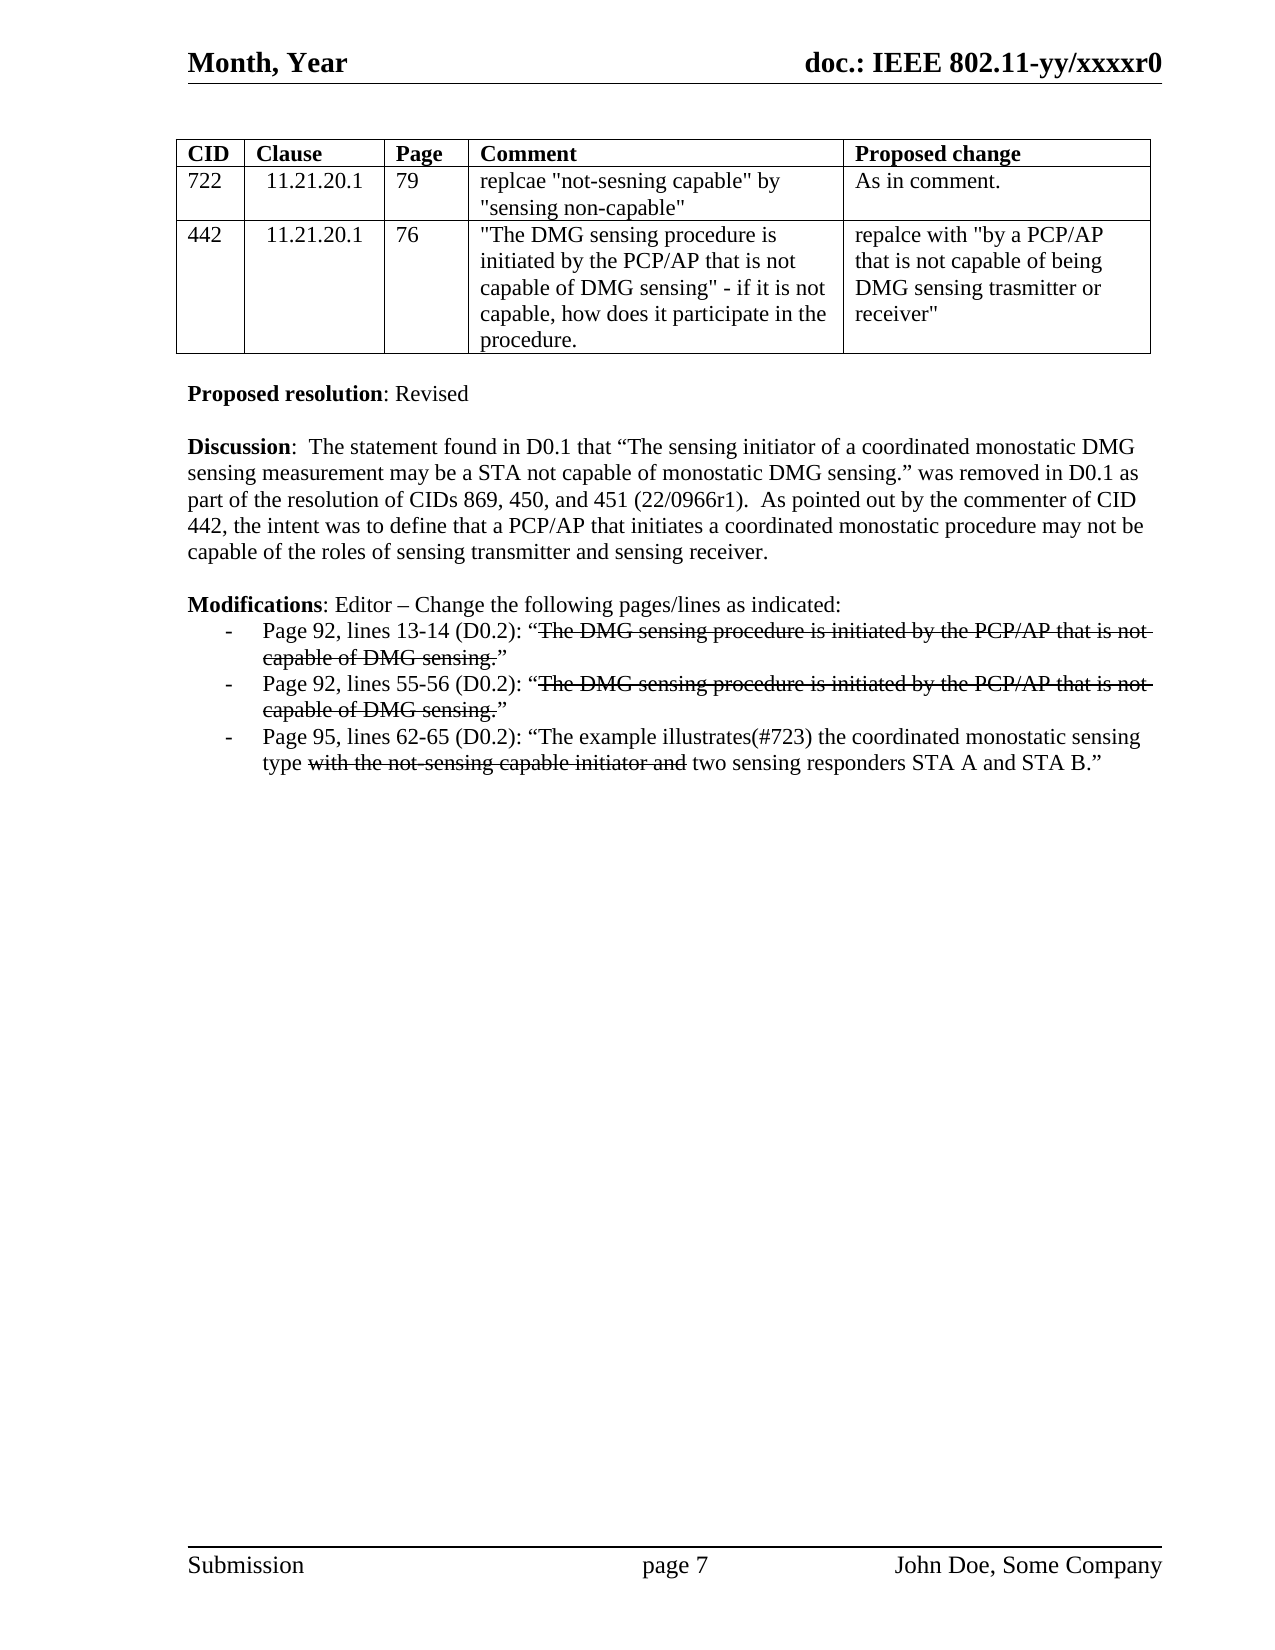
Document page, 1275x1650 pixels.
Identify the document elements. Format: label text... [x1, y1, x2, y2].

table_header Page [385, 140, 468, 166]
table_header Comment [469, 140, 843, 166]
table_header Proposed change [844, 140, 1150, 166]
list Page 95, lines 62-65 (D0.2): “The example illustrates(#723) the coordinated monostatic sensing type with the not-sensing capable initiator and two sensing responders STA A and STA B.” [225, 723, 1162, 776]
table_cell 442 [177, 221, 244, 353]
table_cell 722 [177, 167, 244, 220]
table_cell 11.21.20.1 [245, 221, 384, 353]
table_cell As in comment. [844, 167, 1150, 220]
table_header CID [177, 140, 244, 166]
list Page 92, lines 13-14 (D0.2): “The DMG sensing procedure is initiated by the PCP/AP that is not capable of DMG sensing.” [225, 617, 1162, 670]
list Page 92, lines 55-56 (D0.2): “The DMG sensing procedure is initiated by the PCP/AP that is not capable of DMG sensing.” [225, 670, 1162, 723]
table_header Clause [245, 140, 384, 166]
table_cell 79 [385, 167, 468, 220]
table_cell 76 [385, 221, 468, 353]
text Proposed resolution: Revised [187, 380, 1162, 407]
text Modifications: Editor – Change the following pages/lines as indicated: [187, 591, 1162, 617]
table_cell 11.21.20.1 [245, 167, 384, 220]
text Discussion: The statement found in D0.1 that “The sensing initiator of a coordinated monostatic DMG sensing measurement may be a STA not capable of monostatic DMG sensing.” was removed in D0.1 as part of the resolution of CIDs 869, 450, and 451 (22/0966r1). As pointed out by the commenter of CID 442, the intent was to define that a PCP/AP that initiates a coordinated monostatic procedure may not be capable of the roles of sensing transmitter and sensing receiver. [187, 433, 1162, 565]
table_cell "The DMG sensing procedure is initiated by the PCP/AP that is not capable of DMG sensing" - if it is not capable, how does it participate in the procedure. [469, 221, 843, 353]
table_cell repalce with "by a PCP/AP that is not capable of being DMG sensing trasmitter or receiver" [844, 221, 1150, 353]
table_cell replcae "not-sesning capable" by "sensing non-capable" [469, 167, 843, 220]
